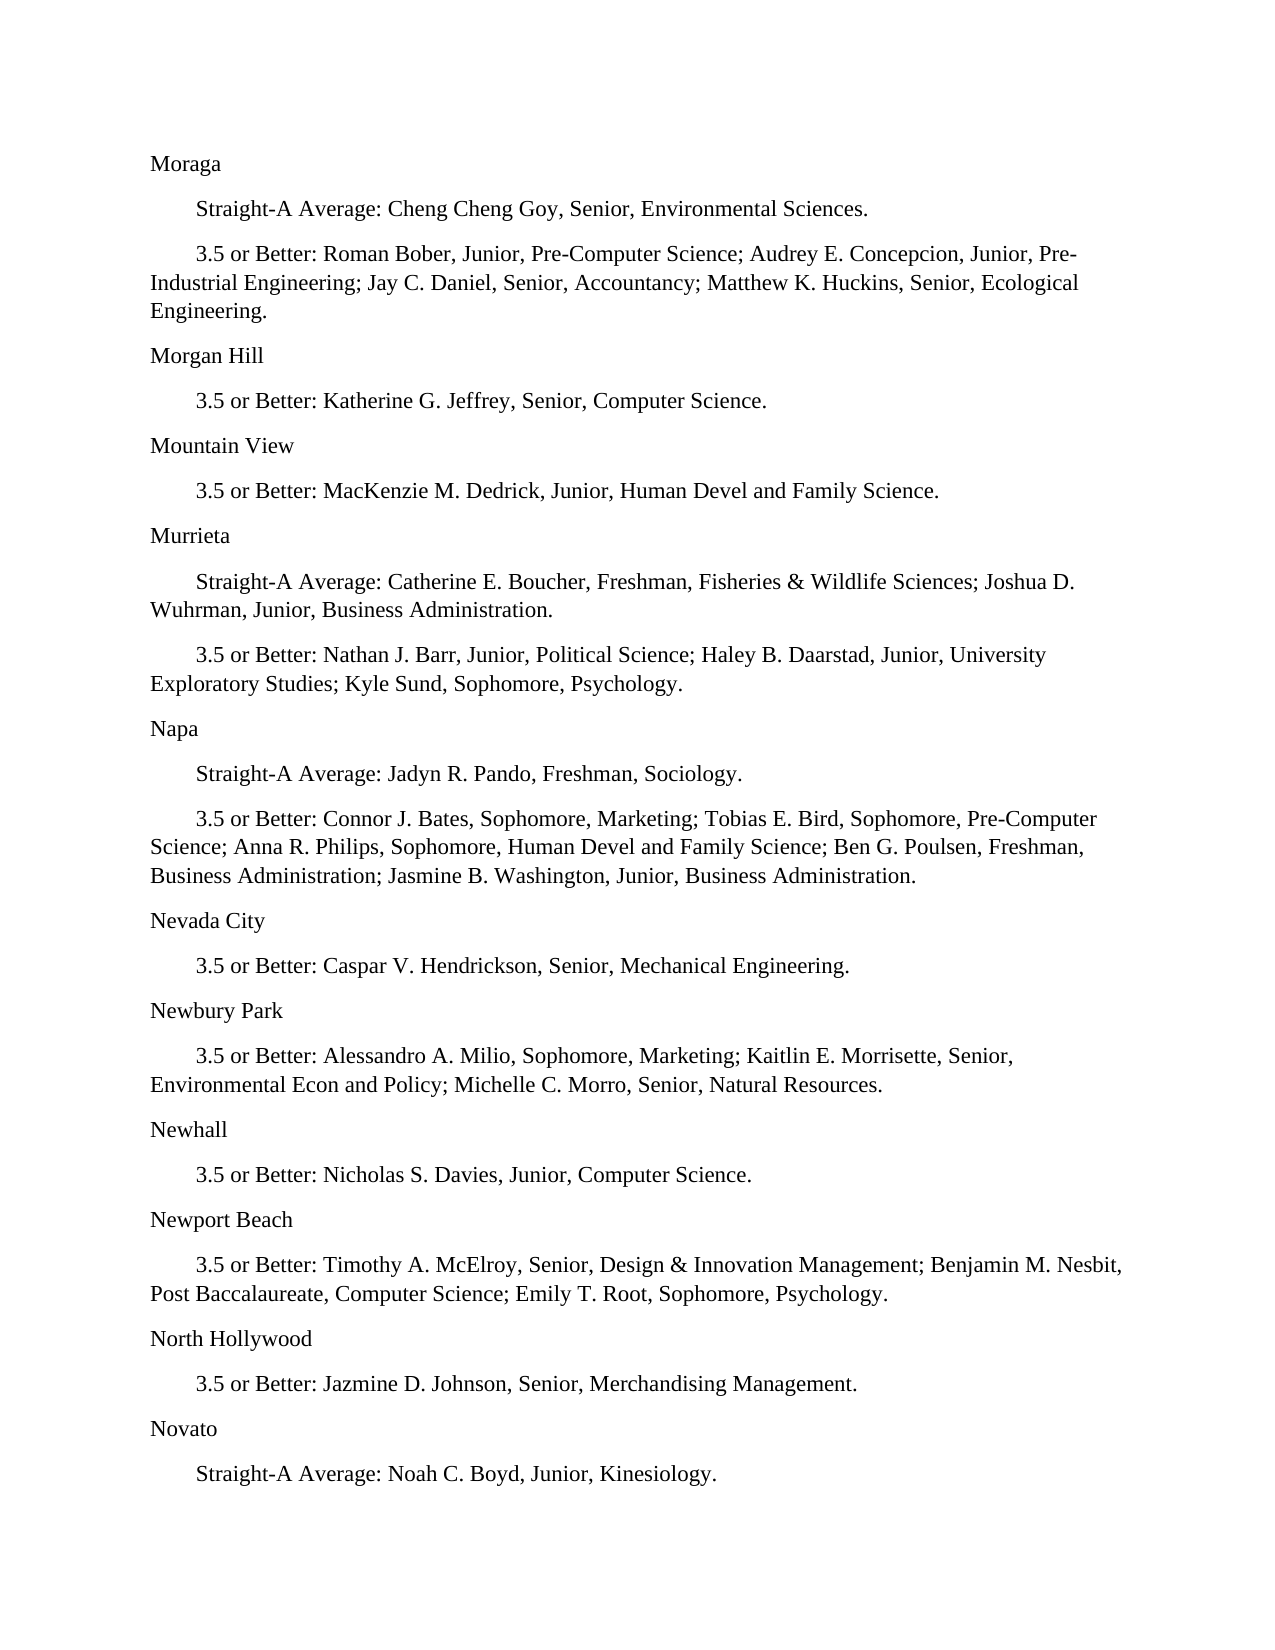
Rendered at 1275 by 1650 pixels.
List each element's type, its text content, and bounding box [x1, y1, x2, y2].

text North Hollywood [150, 1325, 1125, 1351]
text Newport Beach [150, 1206, 1125, 1232]
text Murrieta [150, 523, 1125, 549]
text 3.5 or Better: Nathan J. Barr, Junior, Political Science; Haley B. Daarstad, Junior, University Exploratory Studies; Kyle Sund, Sophomore, Psychology. [150, 641, 1125, 696]
text Nevada City [150, 907, 1125, 933]
text 3.5 or Better: Caspar V. Hendrickson, Senior, Mechanical Engineering. [150, 952, 1125, 978]
text Napa [150, 715, 1125, 741]
text 3.5 or Better: Nicholas S. Davies, Junior, Computer Science. [150, 1161, 1125, 1187]
text 3.5 or Better: MacKenzie M. Dedrick, Junior, Human Devel and Family Science. [150, 477, 1125, 504]
text Novato [150, 1415, 1125, 1441]
text 3.5 or Better: Jazmine D. Johnson, Senior, Merchandising Management. [150, 1370, 1125, 1396]
text 3.5 or Better: Katherine G. Jeffrey, Senior, Computer Science. [150, 387, 1125, 414]
text Newhall [150, 1116, 1125, 1142]
text Straight-A Average: Noah C. Boyd, Junior, Kinesiology. [150, 1460, 1125, 1486]
text Straight-A Average: Catherine E. Boucher, Freshman, Fisheries & Wildlife Sciences; Joshua D. Wuhrman, Junior, Business Administration. [150, 568, 1125, 622]
text Newbury Park [150, 997, 1125, 1023]
text 3.5 or Better: Roman Bober, Junior, Pre-Computer Science; Audrey E. Concepcion, Junior, Pre-Industrial Engineering; Jay C. Daniel, Senior, Accountancy; Matthew K. Huckins, Senior, Ecological Engineering. [150, 240, 1125, 323]
text 3.5 or Better: Alessandro A. Milio, Sophomore, Marketing; Kaitlin E. Morrisette, Senior, Environmental Econ and Policy; Michelle C. Morro, Senior, Natural Resources. [150, 1042, 1125, 1097]
text Mountain View [150, 432, 1125, 459]
text Moraga [150, 150, 1125, 176]
text Straight-A Average: Jadyn R. Pando, Freshman, Sociology. [150, 760, 1125, 786]
text 3.5 or Better: Timothy A. McElroy, Senior, Design & Innovation Management; Benjamin M. Nesbit, Post Baccalaureate, Computer Science; Emily T. Root, Sophomore, Psychology. [150, 1251, 1125, 1306]
text Straight-A Average: Cheng Cheng Goy, Senior, Environmental Sciences. [150, 195, 1125, 221]
text Morgan Hill [150, 342, 1125, 368]
text 3.5 or Better: Connor J. Bates, Sophomore, Marketing; Tobias E. Bird, Sophomore, Pre-Computer Science; Anna R. Philips, Sophomore, Human Devel and Family Science; Ben G. Poulsen, Freshman, Business Administration; Jasmine B. Washington, Junior, Business Administration. [150, 805, 1125, 888]
